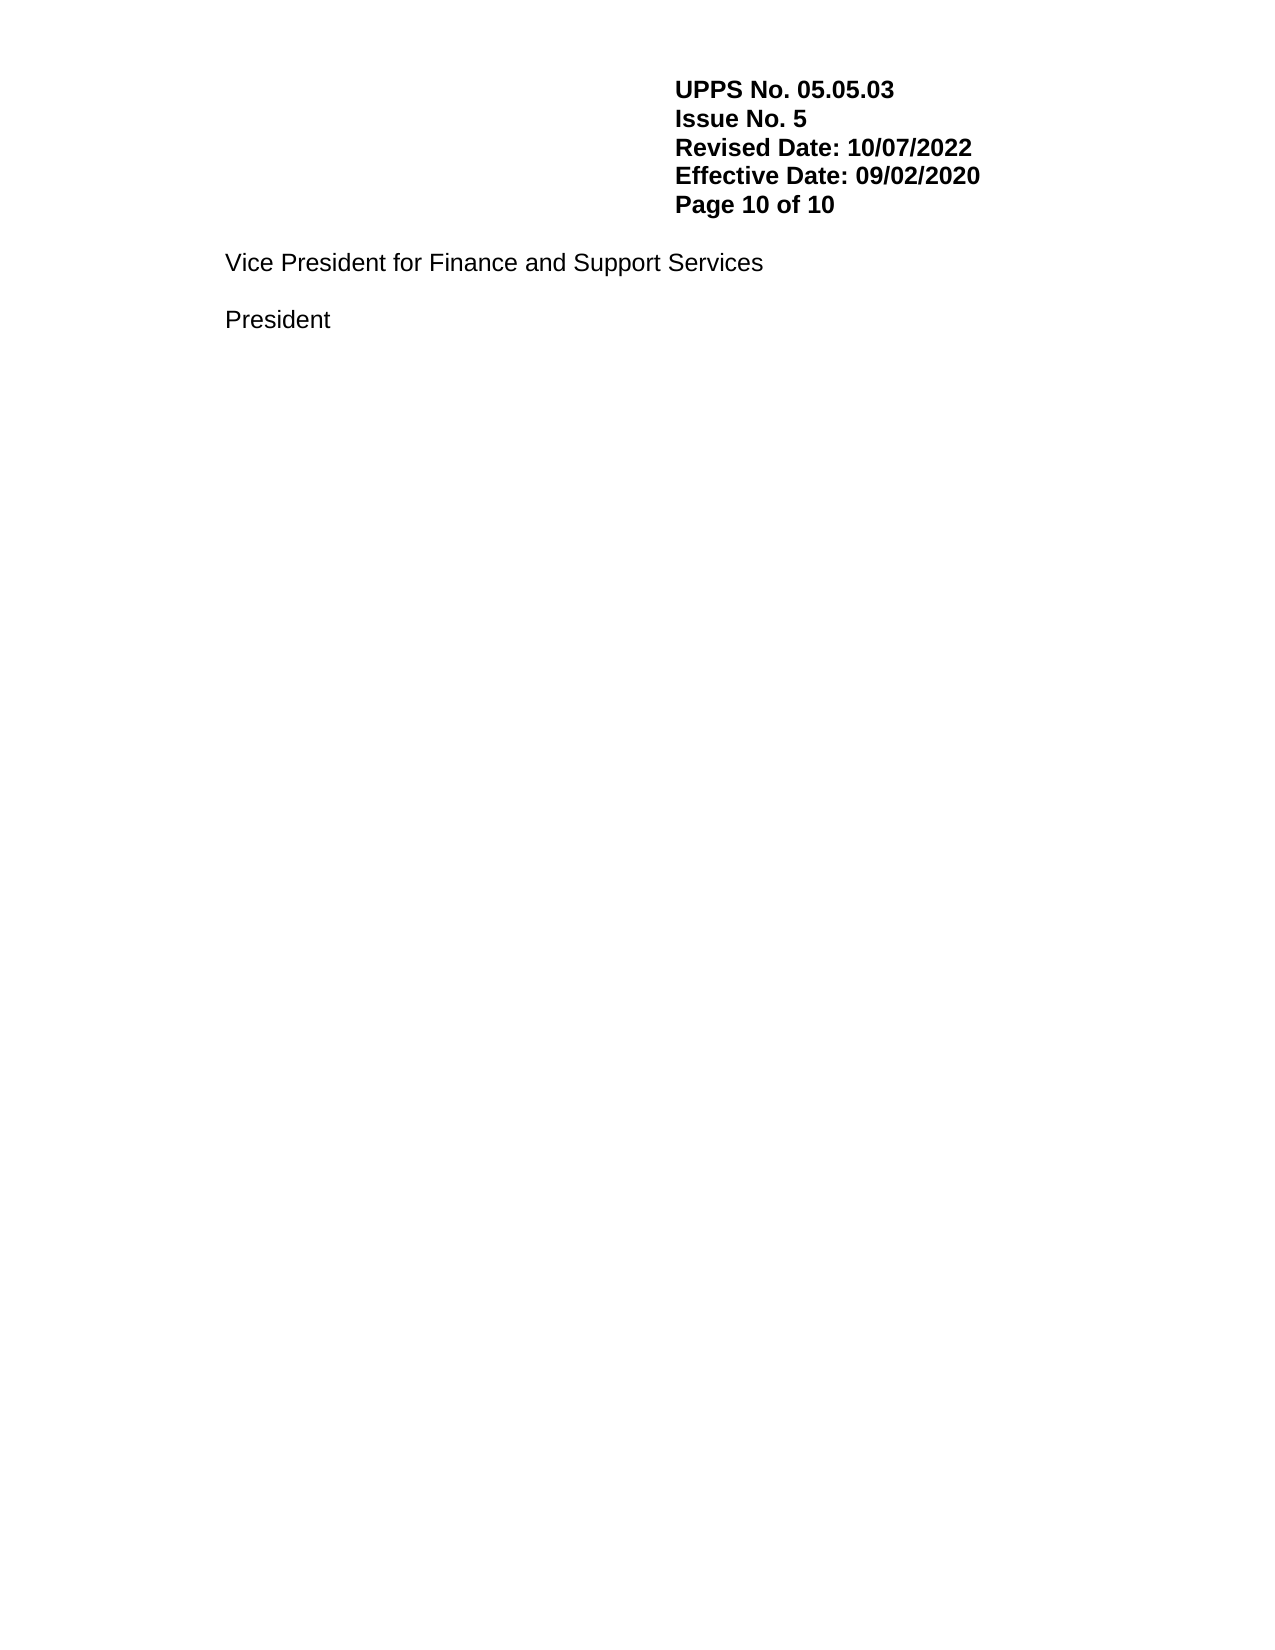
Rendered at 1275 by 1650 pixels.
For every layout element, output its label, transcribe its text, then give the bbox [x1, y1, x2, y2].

text President [225, 305, 1125, 334]
text Vice President for Finance and Support Services [225, 247, 1125, 276]
